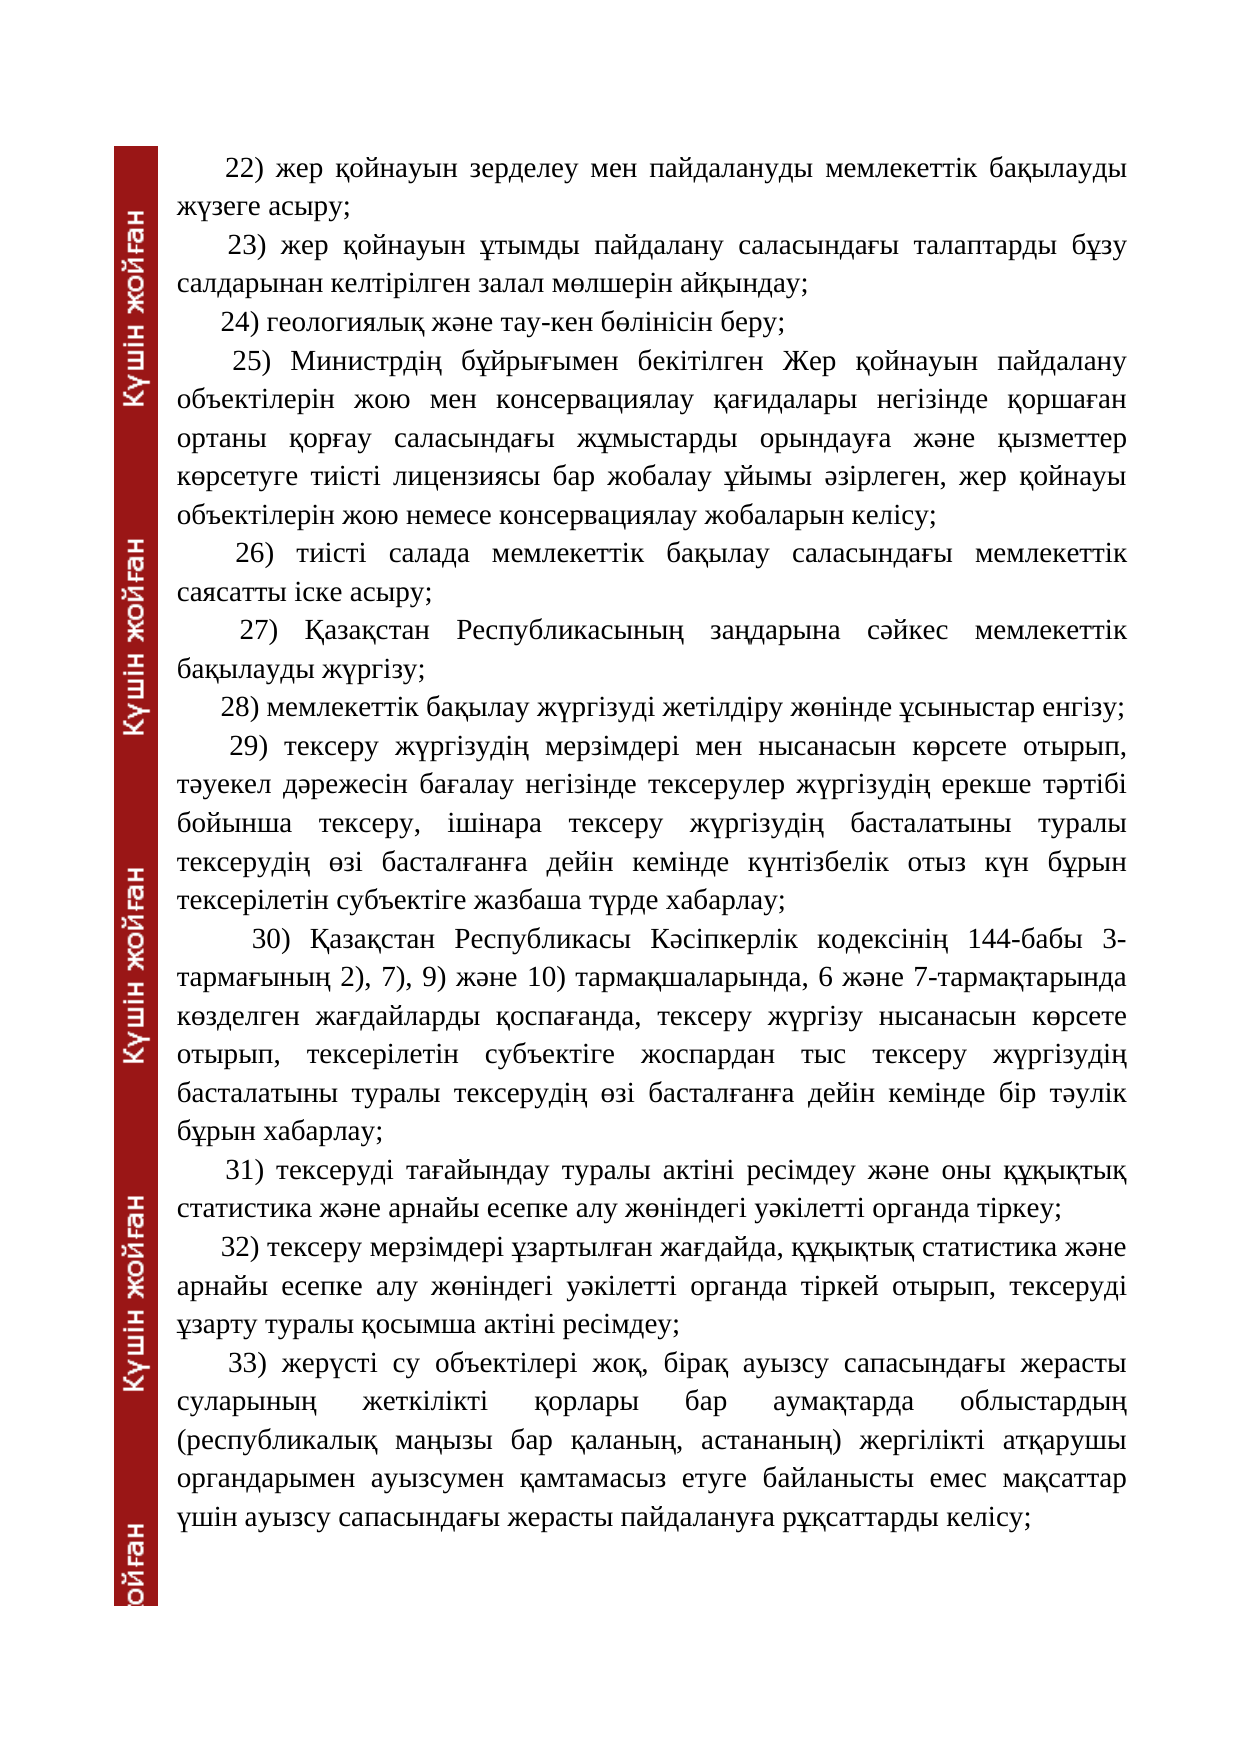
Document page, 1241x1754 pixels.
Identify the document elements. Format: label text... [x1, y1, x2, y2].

text 25) Министрдің бұйрығымен бекітілген Жер қойнауын пайдалану объектілерін жою мен консервациялау қағидалары негізінде қоршаған ортаны қорғау саласындағы жұмыстарды орындауға және қызметтер көрсетуге тиісті лицензиясы бар жобалау ұйымы әзірлеген, жер қойнауы объектілерін жою немесе консервациялау жобаларын келісу; [112, 343, 1128, 530]
picture [114, 916, 158, 921]
picture [114, 723, 158, 728]
picture [114, 1224, 158, 1229]
picture [114, 684, 158, 689]
picture [114, 607, 158, 612]
text 32) тексеру мерзiмдерi ұзартылған жағдайда, құқықтық статистика және арнайы есепке алу жөнiндегi уәкiлеттi органда тiркей отырып, тексерудi ұзарту туралы қосымша актіні ресiмдеу; [112, 1229, 1128, 1340]
picture [114, 146, 158, 150]
text 29) тексеру жүргiзудiң мерзiмдерi мен нысанасын көрсете отырып, тәуекел дәрежесін бағалау негізінде тексерулер жүргізудің ерекше тәртібі бойынша тексеру, ішінара тексеру жүргiзудiң басталатыны туралы тексерудің өзі басталғанға дейiн кемiнде күнтiзбелiк отыз күн бұрын тексерiлетiн субъектiге жазбаша түрде хабарлау; [112, 728, 1128, 916]
text 23) жер қойнауын ұтымды пайдалану саласындағы талаптарды бұзу салдарынан келтірілген залал мөлшерін айқындау; [112, 227, 1128, 299]
picture [114, 1532, 158, 1606]
text 22) жер қойнауын зерделеу мен пайдалануды мемлекеттiк бақылауды жүзеге асыру; [112, 150, 1128, 222]
text 27) Қазақстан Республикасының заңдарына сәйкес мемлекеттік бақылауды жүргізу; [112, 612, 1128, 684]
picture [114, 1147, 158, 1152]
picture [114, 299, 158, 304]
text 31) тексеруді тағайындау туралы актіні ресімдеу және оны құқықтық статистика және арнайы есепке алу жөніндегі уәкілетті органда тіркеу; [112, 1152, 1128, 1224]
picture [114, 222, 158, 227]
picture [114, 338, 158, 343]
text 24) геологиялық және тау-кен бөлiнiсiн беру; [112, 304, 1128, 338]
text 33) жерүсті су объектілері жоқ, бірақ ауызсу сапасындағы жерасты суларының жеткілікті қорлары бар аумақтарда облыстардың (республикалық маңызы бар қаланың, астананың) жергілікті атқарушы органдарымен ауызсумен қамтамасыз етуге байланысты емес мақсаттар үшін ауызсу сапасындағы жерасты пайдалануға рұқсаттарды келісу; [112, 1345, 1128, 1532]
picture [114, 530, 158, 535]
picture [114, 1340, 158, 1345]
text 30) Қазақстан Республикасы Кәсіпкерлік кодексінің 144-бабы 3-тармағының 2), 7), 9) және 10) тармақшаларында, 6 және 7-тармақтарында көзделген жағдайларды қоспағанда, тексеру жүргiзу нысанасын көрсете отырып, тексерiлетiн субъектiге жоспардан тыс тексеру жүргiзудiң басталатыны туралы тексерудің өзі басталғанға дейiн кемiнде бiр тәулiк бұрын хабарлау; [112, 921, 1128, 1147]
text 26) тиісті салада мемлекеттік бақылау саласындағы мемлекеттік саясатты іске асыру; [112, 535, 1128, 607]
text 28) мемлекеттік бақылау жүргізуді жетілдіру жөнінде ұсыныстар енгізу; [112, 689, 1128, 723]
